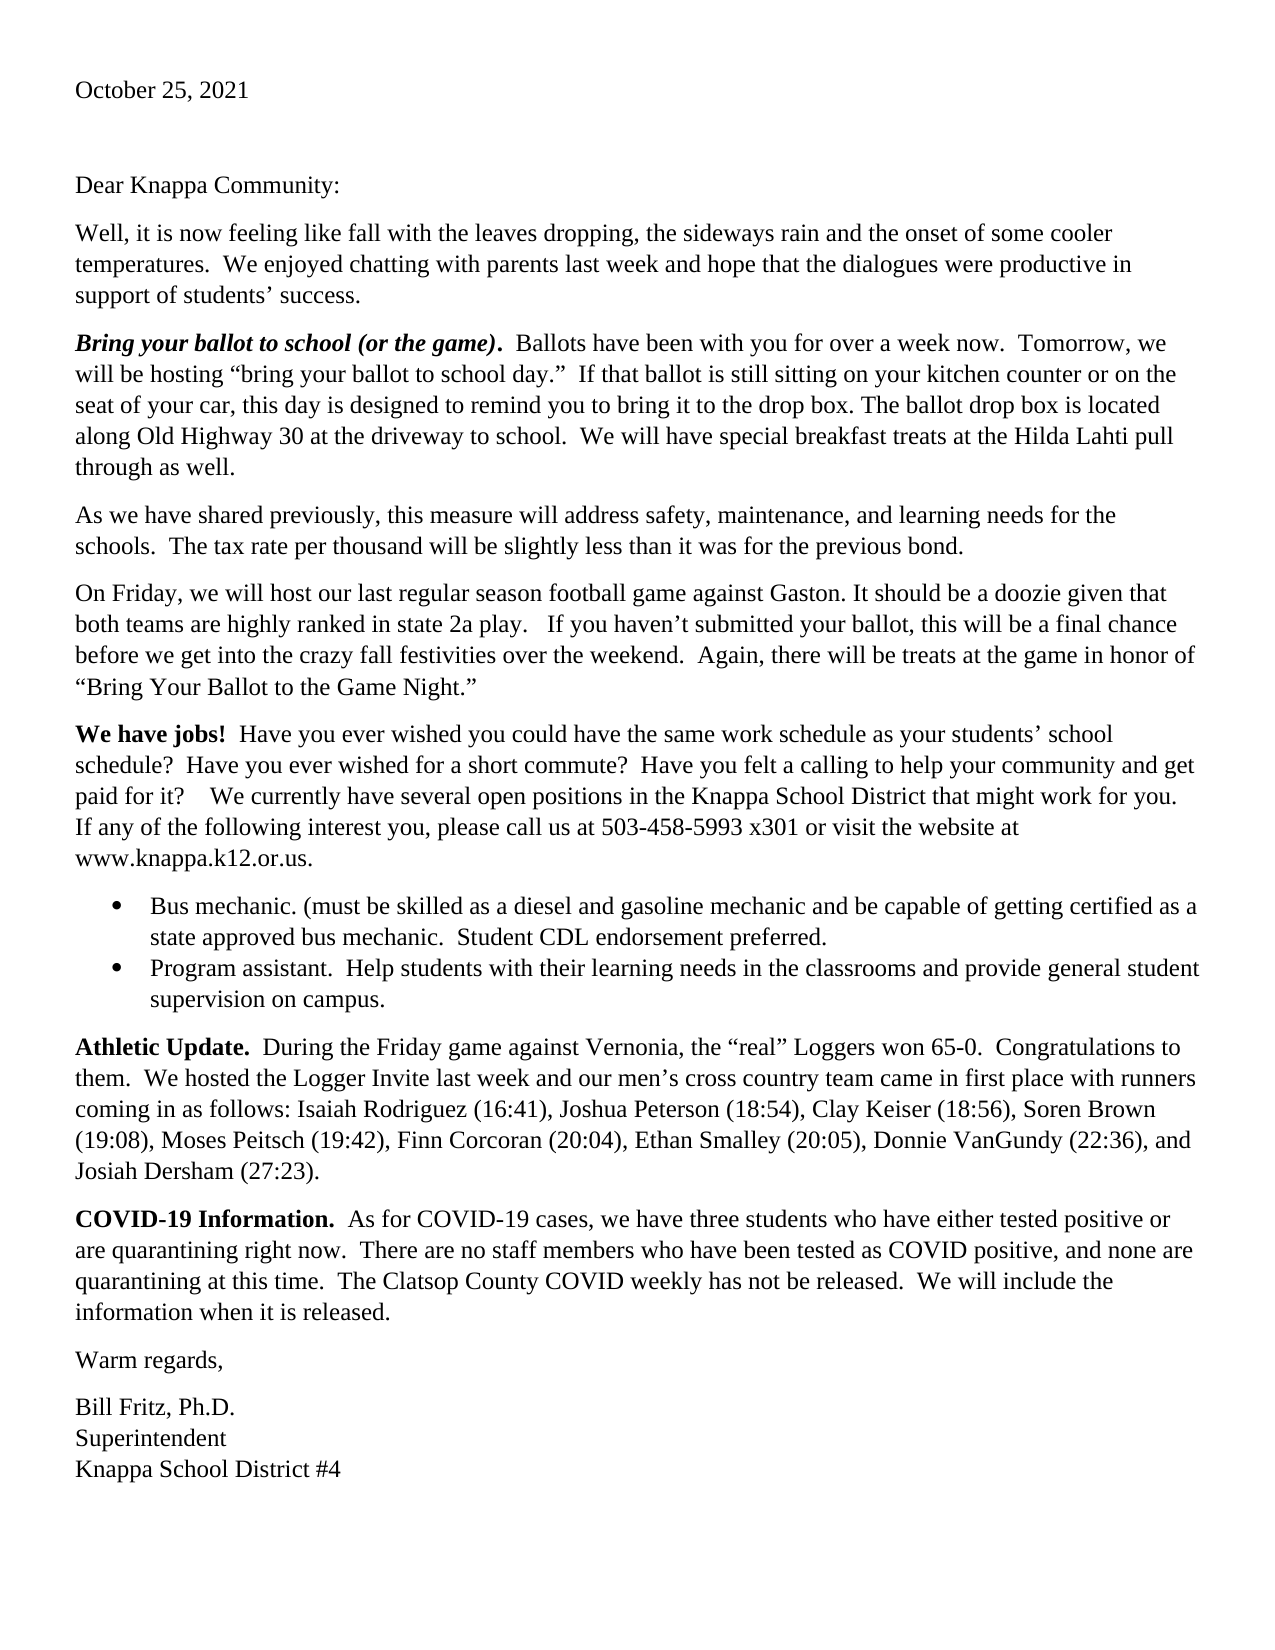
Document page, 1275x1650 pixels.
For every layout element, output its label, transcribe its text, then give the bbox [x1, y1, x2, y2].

text As we have shared previously, this measure will address safety, maintenance, and learning needs for the schools. The tax rate per thousand will be slightly less than it was for the previous bond. [75, 500, 1200, 559]
text We have jobs! Have you ever wished you could have the same work schedule as your students’ school schedule? Have you ever wished for a short commute? Have you felt a calling to help your community and get paid for it? We currently have several open positions in the Knappa School District that might work for you. If any of the following interest you, please call us at 503-458-5993 x301 or visit the website at www.knappa.k12.or.us. [75, 719, 1200, 872]
text Well, it is now feeling like fall with the leaves dropping, the sideways rain and the onset of some cooler temperatures. We enjoyed chatting with parents last week and hope that the dialogues were productive in support of students’ success. [75, 218, 1200, 309]
text October 25, 2021 [75, 75, 1200, 104]
text Superintendent [75, 1423, 1200, 1452]
text On Friday, we will host our last regular season football game against Gaston. It should be a doozie given that both teams are highly ranked in state 2a play. If you haven’t submitted your ballot, this will be a final chance before we get into the crazy fall festivities over the weekend. Again, there will be treats at the game in honor of “Bring Your Ballot to the Game Night.” [75, 578, 1200, 700]
text COVID-19 Information. As for COVID-19 cases, we have three students who have either tested positive or are quarantining right now. There are no staff members who have been tested as COVID positive, and none are quarantining at this time. The Clatsop County COVID weekly has not be released. We will include the information when it is released. [75, 1204, 1200, 1326]
text Warm regards, [75, 1345, 1200, 1373]
list Bus mechanic. (must be skilled as a diesel and gasoline mechanic and be capable of getting certified as a state approved bus mechanic. Student CDL endorsement preferred. [112, 891, 1200, 951]
text Bill Fritz, Ph.D. [75, 1392, 1200, 1421]
text Bring your ballot to school (or the game). Ballots have been with you for over a week now. Tomorrow, we will be hosting “bring your ballot to school day.” If that ballot is still sitting on your kitchen counter or on the seat of your car, this day is designed to remind you to bring it to the drop box. The ballot drop box is located along Old Highway 30 at the driveway to school. We will have special breakfast treats at the Hilda Lahti pull through as well. [75, 328, 1200, 481]
text Dear Knappa Community: [75, 170, 1200, 199]
list Program assistant. Help students with their learning needs in the classrooms and provide general student supervision on campus. [112, 953, 1200, 1013]
text Knappa School District #4 [75, 1454, 1200, 1483]
text Athletic Update. During the Friday game against Vernonia, the “real” Loggers won 65-0. Congratulations to them. We hosted the Logger Invite last week and our men’s cross country team came in first place with runners coming in as follows: Isaiah Rodriguez (16:41), Joshua Peterson (18:54), Clay Keiser (18:56), Soren Brown (19:08), Moses Peitsch (19:42), Finn Corcoran (20:04), Ethan Smalley (20:05), Donnie VanGundy (22:36), and Josiah Dersham (27:23). [75, 1032, 1200, 1185]
